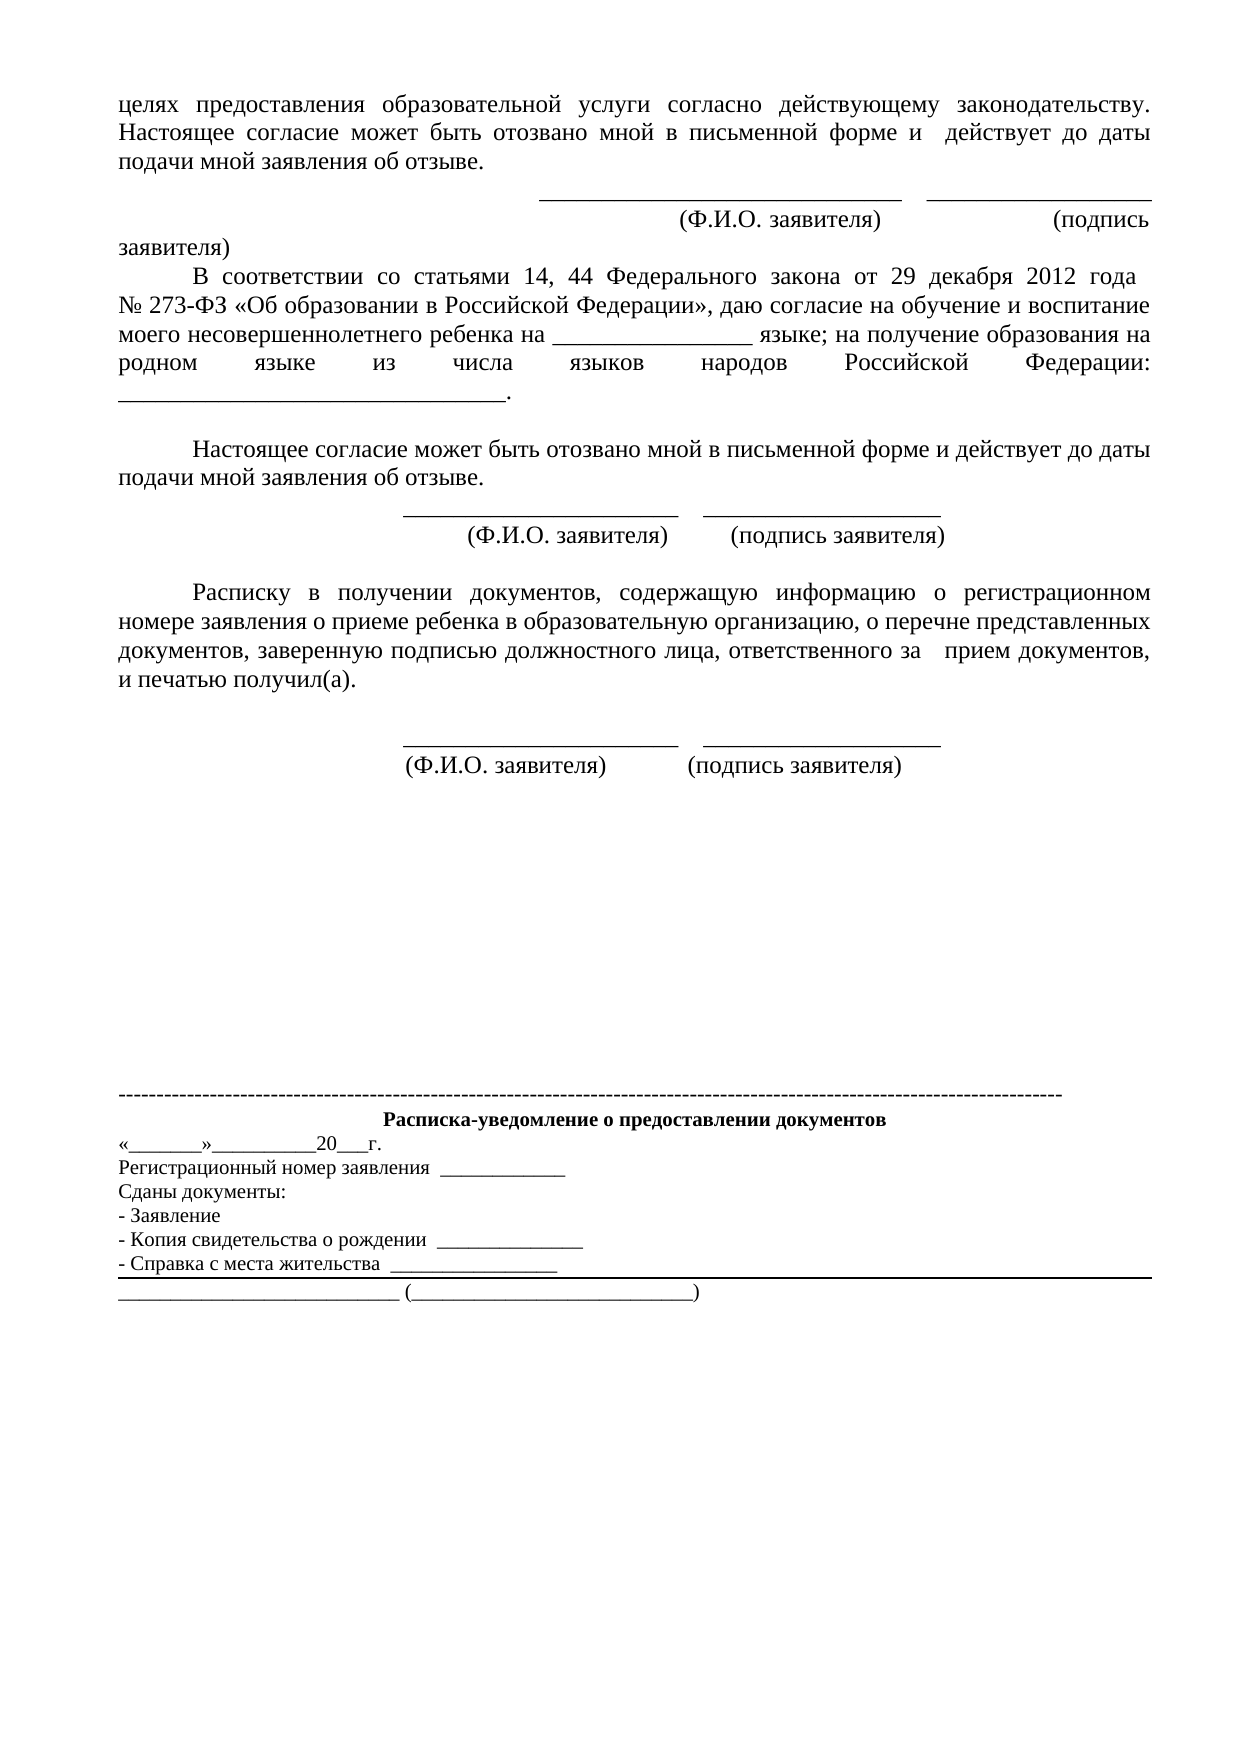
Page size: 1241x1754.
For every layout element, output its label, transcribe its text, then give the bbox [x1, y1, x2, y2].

text Настоящее согласие может быть отозвано мной в письменной форме и действует до даты подачи мной заявления об отзыве. [118, 434, 1152, 491]
text Регистрационный номер заявления ____________ [118, 1155, 1152, 1179]
text - Копия свидетельства о рождении ______________ [118, 1227, 1152, 1251]
text (Ф.И.О. заявителя) (подпись заявителя) [118, 520, 1152, 549]
text ______________________ ___________________ [118, 721, 1152, 750]
text ___________________________ (___________________________) [118, 1279, 1152, 1303]
text - Заявление [118, 1203, 1152, 1227]
text Расписку в получении документов, содержащую информацию о регистрационном номере заявления о приеме ребенка в образовательную организацию, о перечне представленных документов, заверенную подписью должностного лица, ответственного за прием документов, и печатью получил(а). [118, 577, 1152, 692]
text «_______»__________20___г. [118, 1131, 1152, 1155]
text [118, 89, 1152, 175]
text (Ф.И.О. заявителя) (подпись заявителя) [118, 750, 1152, 779]
text - Справка с места жительства ________________ [118, 1251, 1152, 1277]
text ______________________ ___________________ [118, 491, 1152, 520]
text ---------------------------------------------------------------------------------------------------------------------------- [118, 1081, 1152, 1107]
text Расписка-уведомление о предоставлении документов [118, 1107, 1152, 1131]
text _____________________________ __________________ [118, 175, 1152, 204]
text (Ф.И.О. заявителя) (подпись заявителя) [118, 204, 1152, 261]
text Сданы документы: [118, 1179, 1152, 1203]
text В соответствии со статьями 14, 44 Федерального закона от 29 декабря 2012 года № 273-ФЗ «Об образовании в Российской Федерации», даю согласие на обучение и воспитание моего несовершеннолетнего ребенка на ________________ языке; на получение образования на родном языке из числа языков народов Российской Федерации: _______________________________. [118, 261, 1152, 405]
